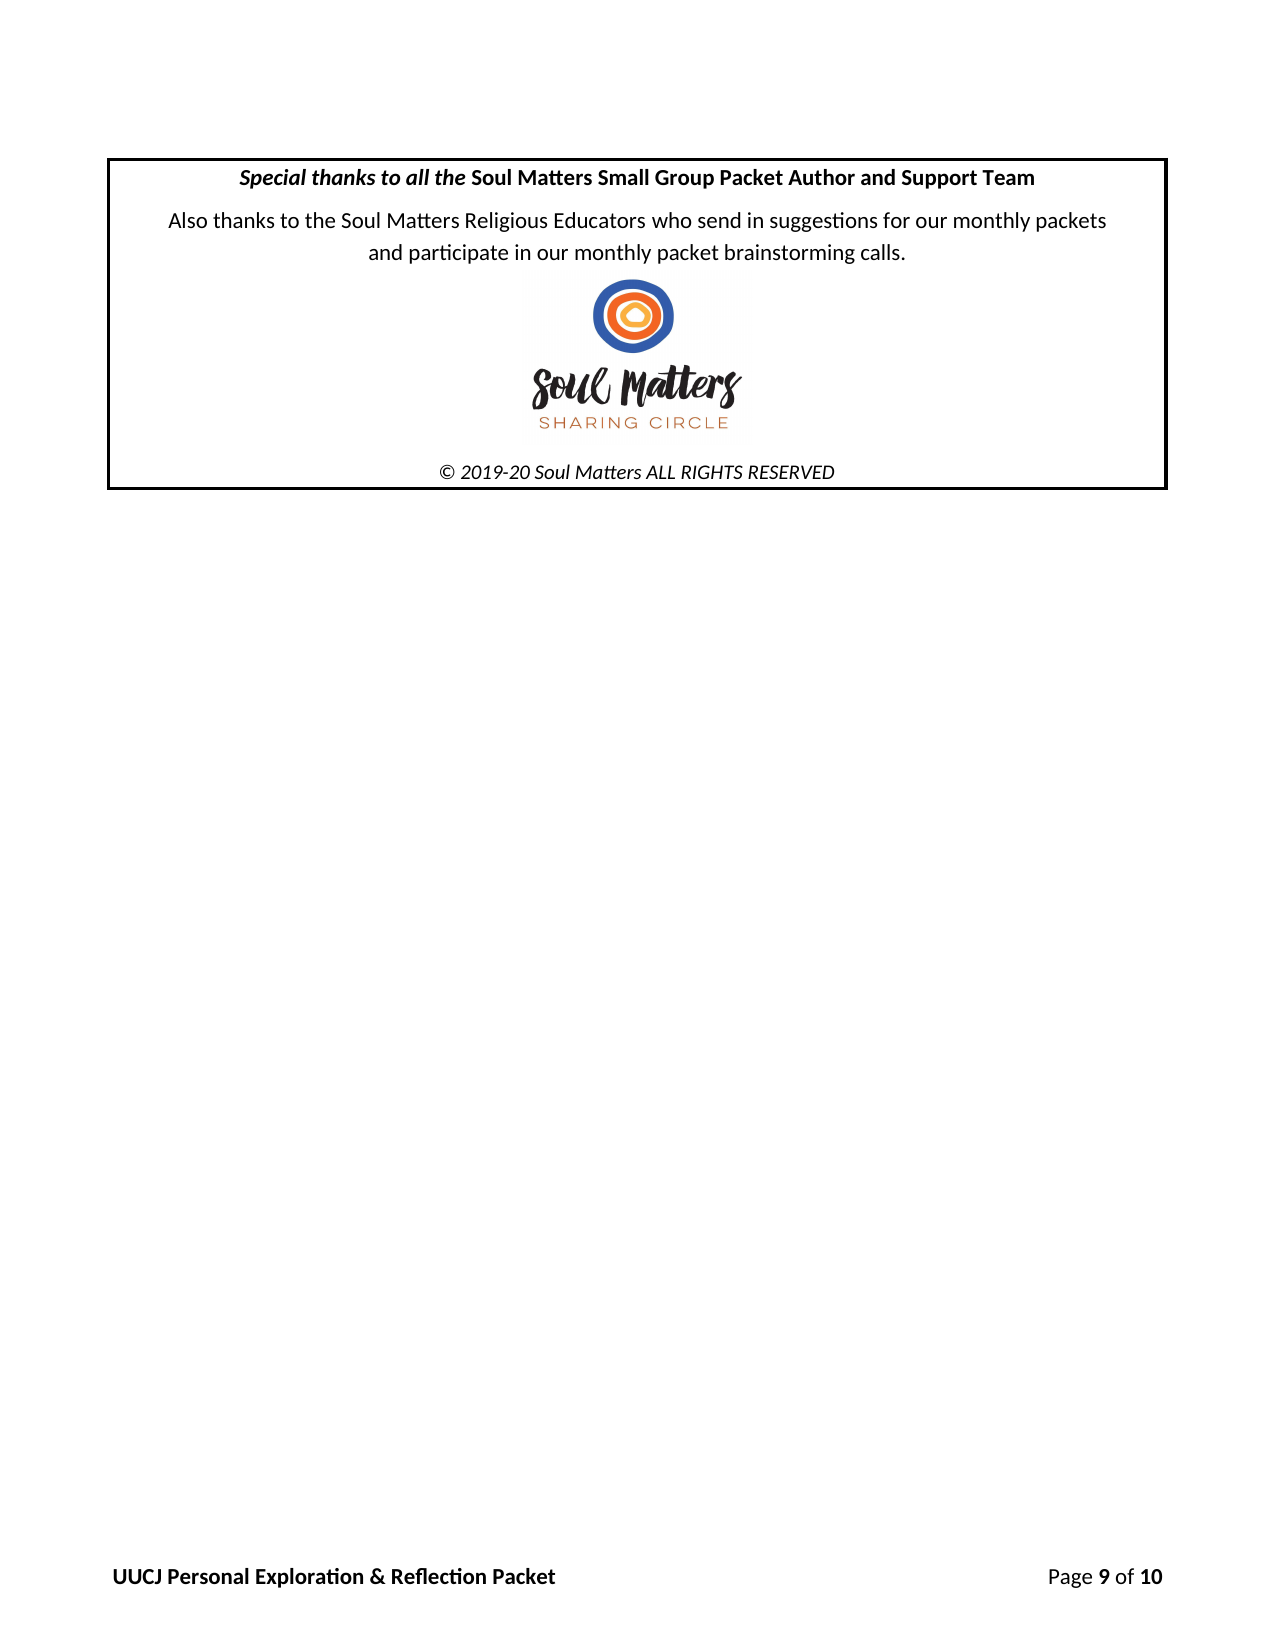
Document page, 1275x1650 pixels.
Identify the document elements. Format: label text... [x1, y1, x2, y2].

text © 2019-20 Soul Matters ALL RIGHTS RESERVED [110, 454, 1164, 487]
picture [522, 270, 753, 445]
text and participate in our monthly packet brainstorming calls. [110, 233, 1164, 266]
subtitle Special thanks to all the Soul Matters Small Group Packet Author and Support Team [110, 161, 1164, 191]
text Also thanks to the Soul Matters Religious Educators who send in suggestions for our monthly packets [110, 201, 1164, 233]
